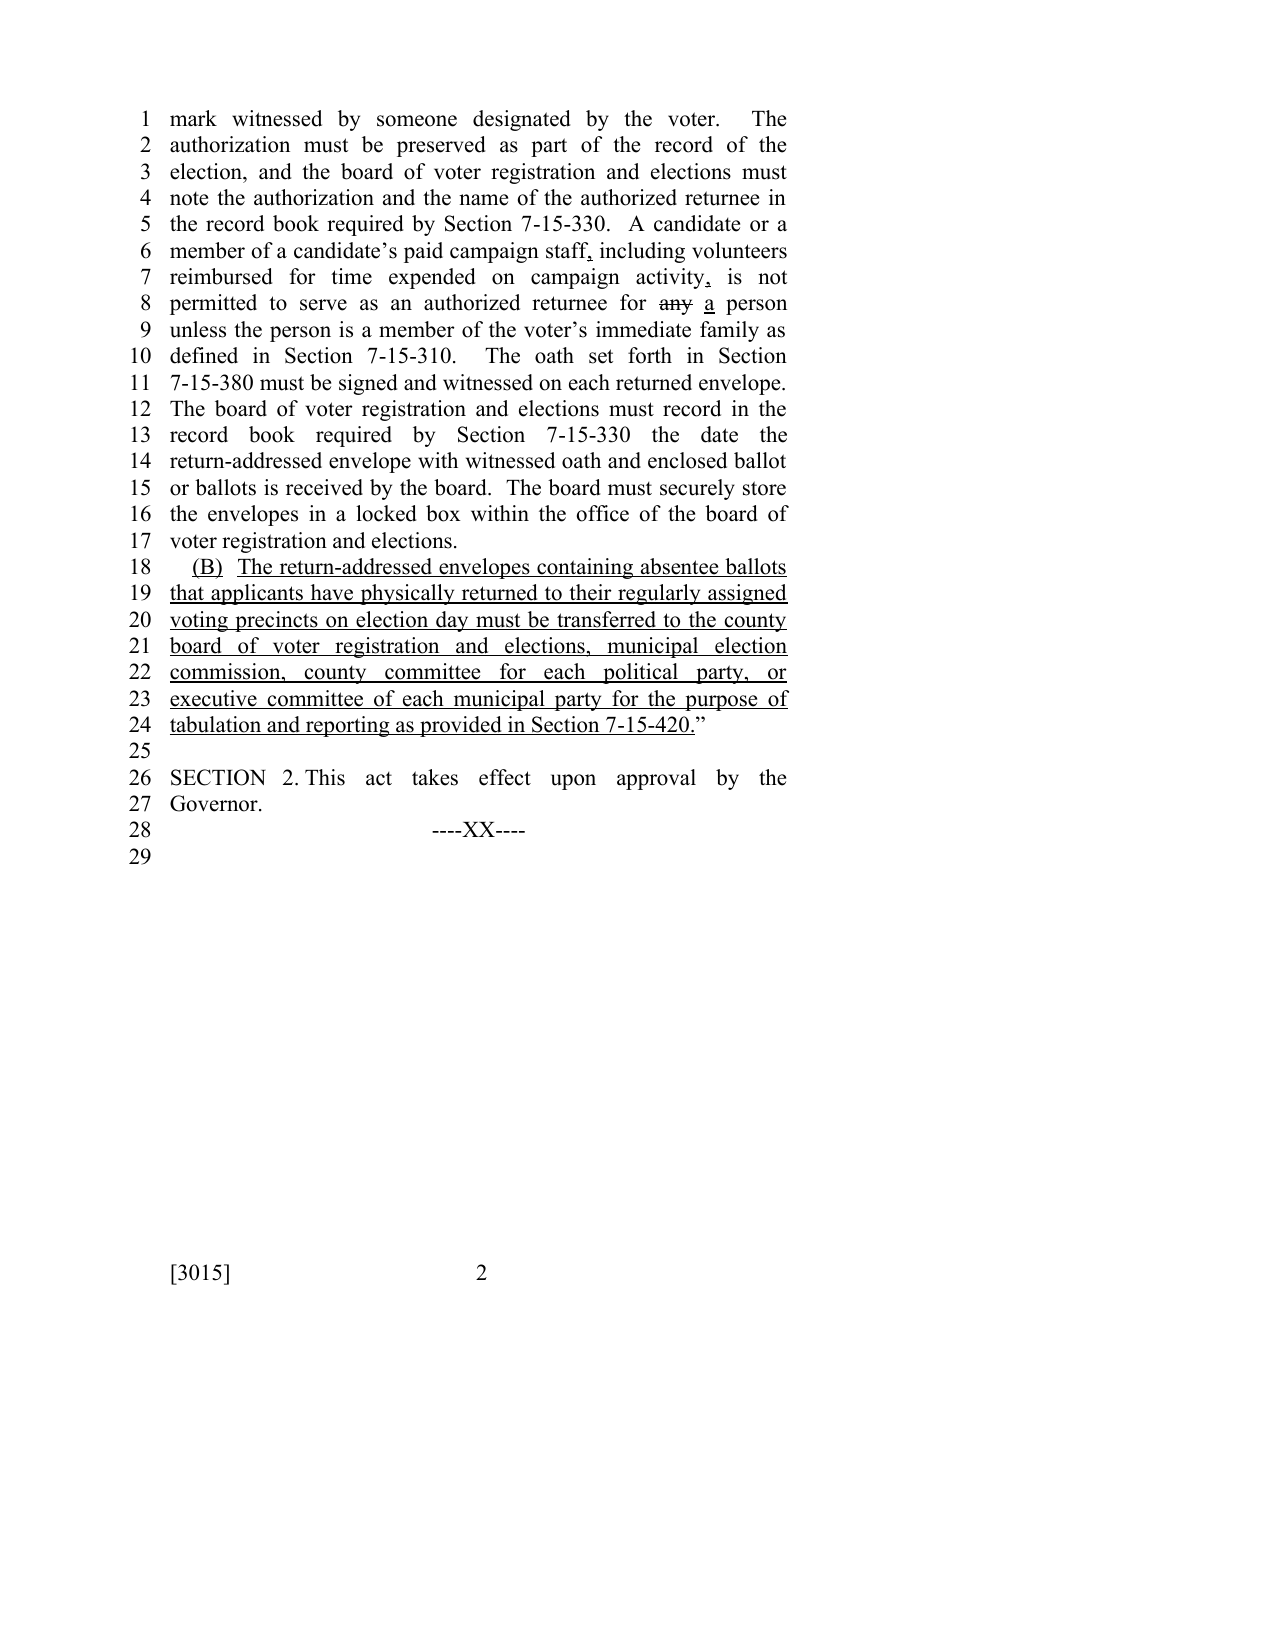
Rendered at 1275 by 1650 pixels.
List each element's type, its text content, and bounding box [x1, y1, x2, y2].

text (B) The return-addressed envelopes containing absentee ballots that applicants have physically returned to their regularly assigned voting precincts on election day must be transferred to the county board of voter registration and elections, municipal election commission, county committee for each political party, or executive committee of each municipal party for the purpose of tabulation and reporting as provided in Section 7-15-420.” [169, 553, 787, 602]
text SECTION 2. This act takes effect upon approval by the Governor. [169, 764, 787, 817]
text ----XX---- [169, 817, 787, 843]
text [169, 105, 787, 553]
